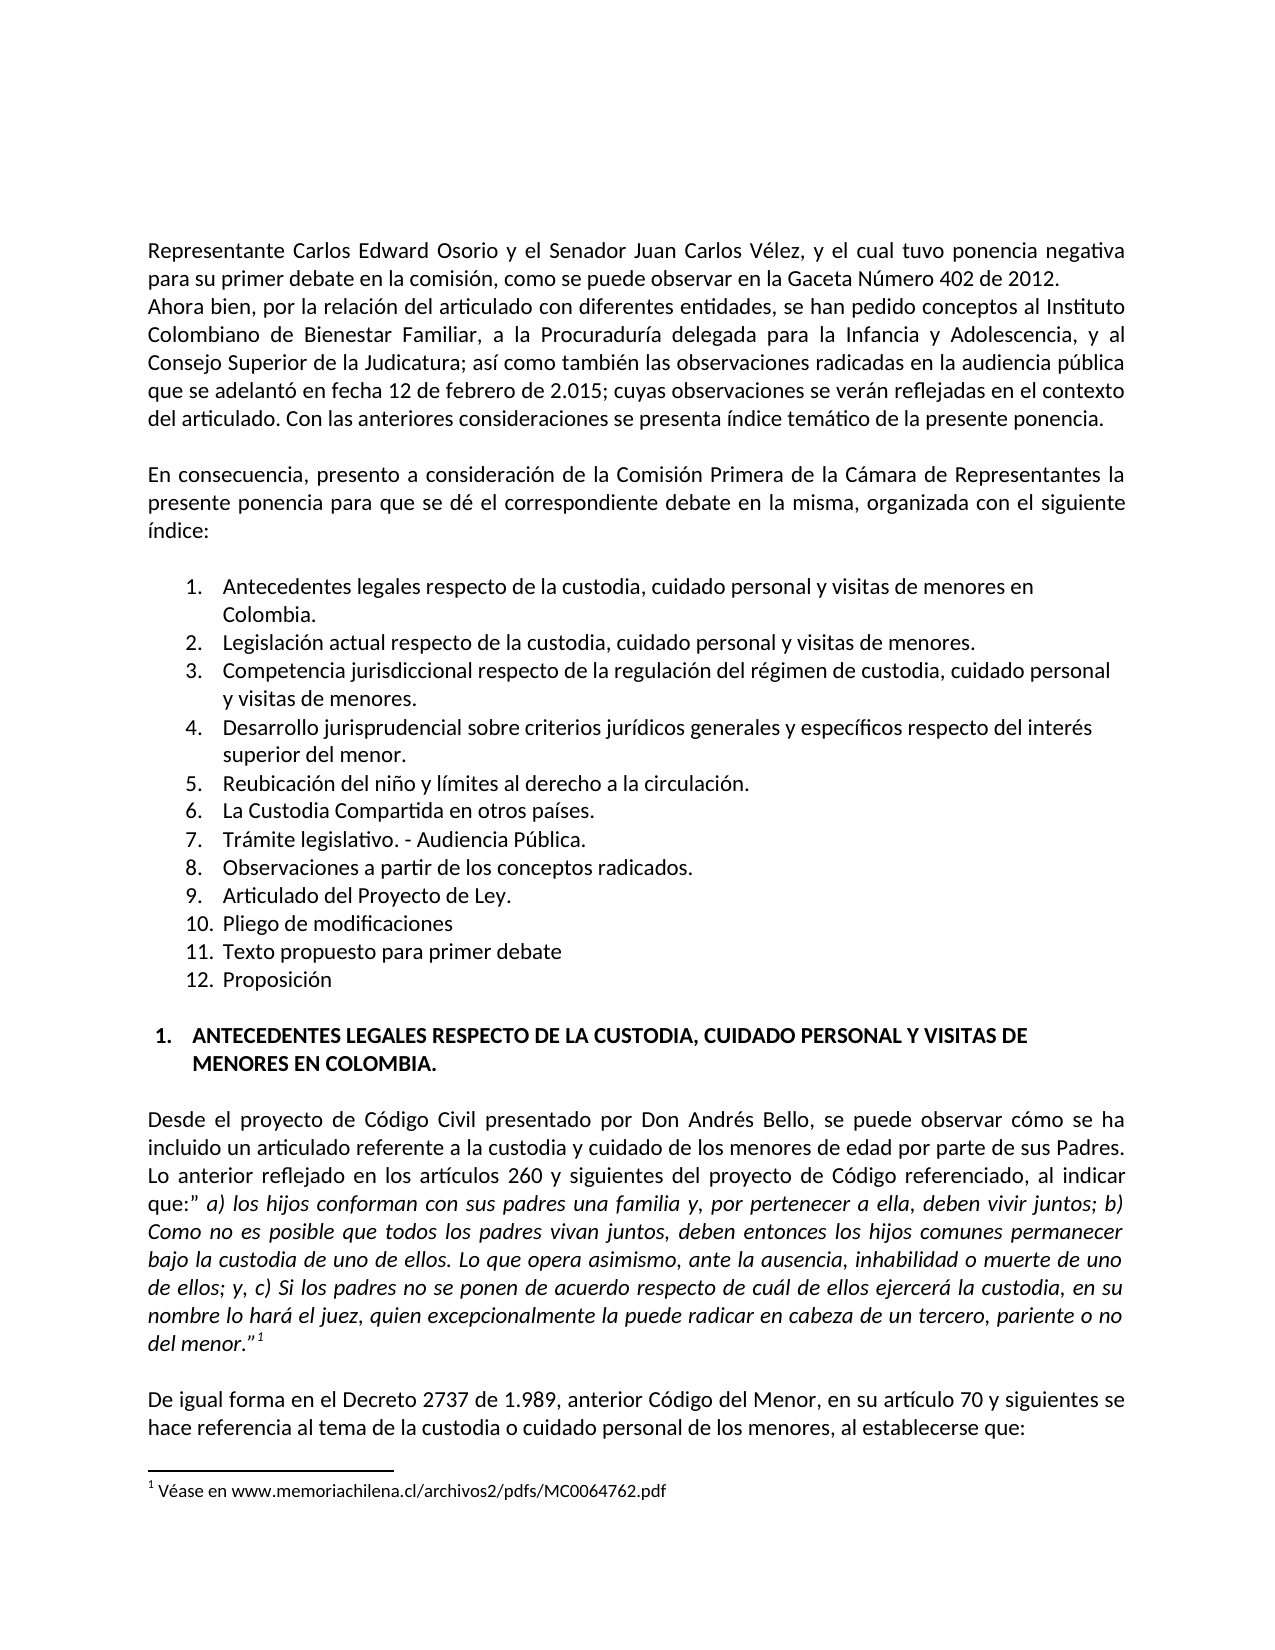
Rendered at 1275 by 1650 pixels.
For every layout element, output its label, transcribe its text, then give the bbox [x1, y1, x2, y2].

list Articulado del Proyecto de Ley. [185, 881, 1127, 909]
list Texto propuesto para primer debate [185, 937, 1127, 965]
list Proposición [185, 965, 1127, 993]
text Desde el proyecto de Código Civil presentado por Don Andrés Bello, se puede observar cómo se ha incluido un articulado referente a la custodia y cuidado de los menores de edad por parte de sus Padres. Lo anterior reflejado en los artículos 260 y siguientes del proyecto de Código referenciado, al indicar que:” a) los hijos conforman con sus padres una familia y, por pertenecer a ella, deben vivir juntos; b) Como no es posible que todos los padres vivan juntos, deben entonces los hijos comunes permanecer bajo la custodia de uno de ellos. Lo que opera asimismo, ante la ausencia, inhabilidad o muerte de uno de ellos; y, c) Si los padres no se ponen de acuerdo respecto de cuál de ellos ejercerá la custodia, en su nombre lo hará el juez, quien excepcionalmente la puede radicar en cabeza de un tercero, pariente o no del menor.” [148, 1105, 1127, 1357]
list Observaciones a partir de los conceptos radicados. [185, 853, 1127, 881]
list Reubicación del niño y límites al derecho a la circulación. [185, 769, 1127, 797]
list ANTECEDENTES LEGALES RESPECTO DE LA CUSTODIA, CUIDADO PERSONAL Y VISITAS DE MENORES EN COLOMBIA. [154, 1021, 1127, 1077]
list Legislación actual respecto de la custodia, cuidado personal y visitas de menores. [185, 628, 1127, 657]
text Ahora bien, por la relación del articulado con diferentes entidades, se han pedido conceptos al Instituto Colombiano de Bienestar Familiar, a la Procuraduría delegada para la Infancia y Adolescencia, y al Consejo Superior de la Judicatura; así como también las observaciones radicadas en la audiencia pública que se adelantó en fecha 12 de febrero de 2.015; cuyas observaciones se verán reflejadas en el contexto del articulado. Con las anteriores consideraciones se presenta índice temático de la presente ponencia. [148, 292, 1127, 432]
text De igual forma en el Decreto 2737 de 1.989, anterior Código del Menor, en su artículo 70 y siguientes se hace referencia al tema de la custodia o cuidado personal de los menores, al establecerse que: [148, 1385, 1127, 1441]
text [148, 236, 1127, 292]
list Trámite legislativo. - Audiencia Pública. [185, 825, 1127, 853]
text En consecuencia, presento a consideración de la Comisión Primera de la Cámara de Representantes la presente ponencia para que se dé el correspondiente debate en la misma, organizada con el siguiente índice: [148, 460, 1127, 544]
list Pliego de modificaciones [185, 909, 1127, 937]
list Desarrollo jurisprudencial sobre criterios jurídicos generales y específicos respecto del interés superior del menor. [185, 713, 1127, 769]
list Antecedentes legales respecto de la custodia, cuidado personal y visitas de menores en Colombia. [185, 572, 1127, 628]
list Competencia jurisdiccional respecto de la regulación del régimen de custodia, cuidado personal y visitas de menores. [185, 657, 1127, 713]
list La Custodia Compartida en otros países. [185, 797, 1127, 825]
